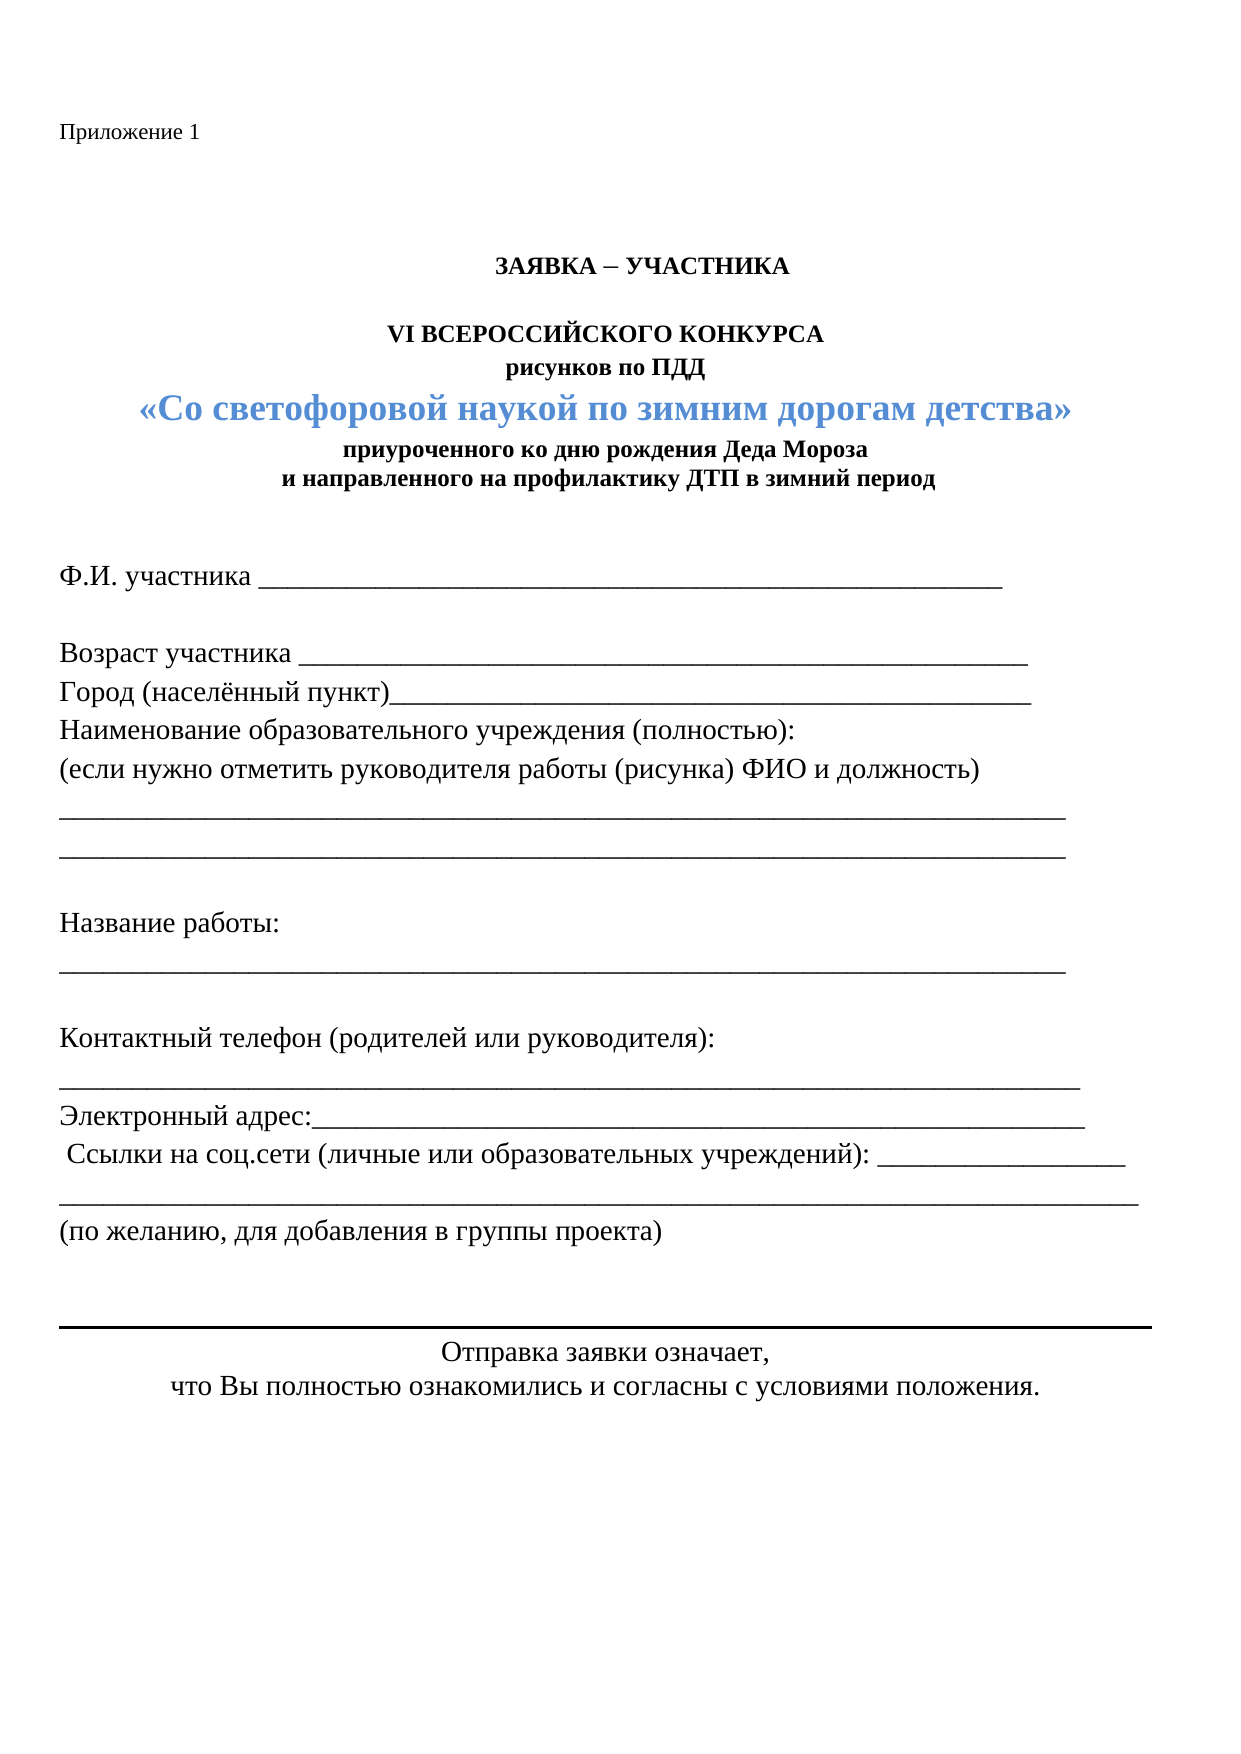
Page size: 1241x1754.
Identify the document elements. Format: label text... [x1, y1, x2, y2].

text __________________________________________________________________________ [59, 1175, 1152, 1208]
text и направленного на профилактику ДТП в зимний период [59, 463, 1152, 492]
text Ссылки на соц.сети (личные или образовательных учреждений): _________________ [59, 1136, 1152, 1170]
text _____________________________________________________________________ [59, 828, 1152, 861]
text VI ВСЕРОССИЙСКОГО КОНКУРСА [59, 319, 1152, 348]
text Название работы: _____________________________________________________________________ [59, 905, 1152, 977]
text ЗАЯВКА – УЧАСТНИКА [59, 247, 1152, 281]
text Контактный телефон (родителей или руководителя): ______________________________________________________________________ [59, 1021, 1152, 1093]
text (по желанию, для добавления в группы проекта) [59, 1213, 1152, 1247]
text рисунков по ПДД [59, 352, 1152, 381]
text приуроченного ко дню рождения Деда Мороза [59, 434, 1152, 463]
text Город (населённый пункт)____________________________________________ [59, 674, 1152, 707]
text Возраст участника __________________________________________________ [59, 635, 1152, 669]
text Ф.И. участника ___________________________________________________ [59, 558, 1152, 592]
text _____________________________________________________________________ [59, 789, 1152, 823]
text (если нужно отметить руководителя работы (рисунка) ФИО и должность) [59, 751, 1152, 784]
text Наименование образовательного учреждения (полностью): [59, 712, 1152, 746]
text Отправка заявки означает, [59, 1334, 1152, 1368]
text «Со светофоровой наукой по зимним дорогам детства» [59, 385, 1152, 428]
text что Вы полностью ознакомились и согласны с условиями положения. [59, 1368, 1152, 1401]
text Электронный адрес:_____________________________________________________ [59, 1098, 1152, 1131]
text Приложение 1 [59, 118, 1152, 144]
